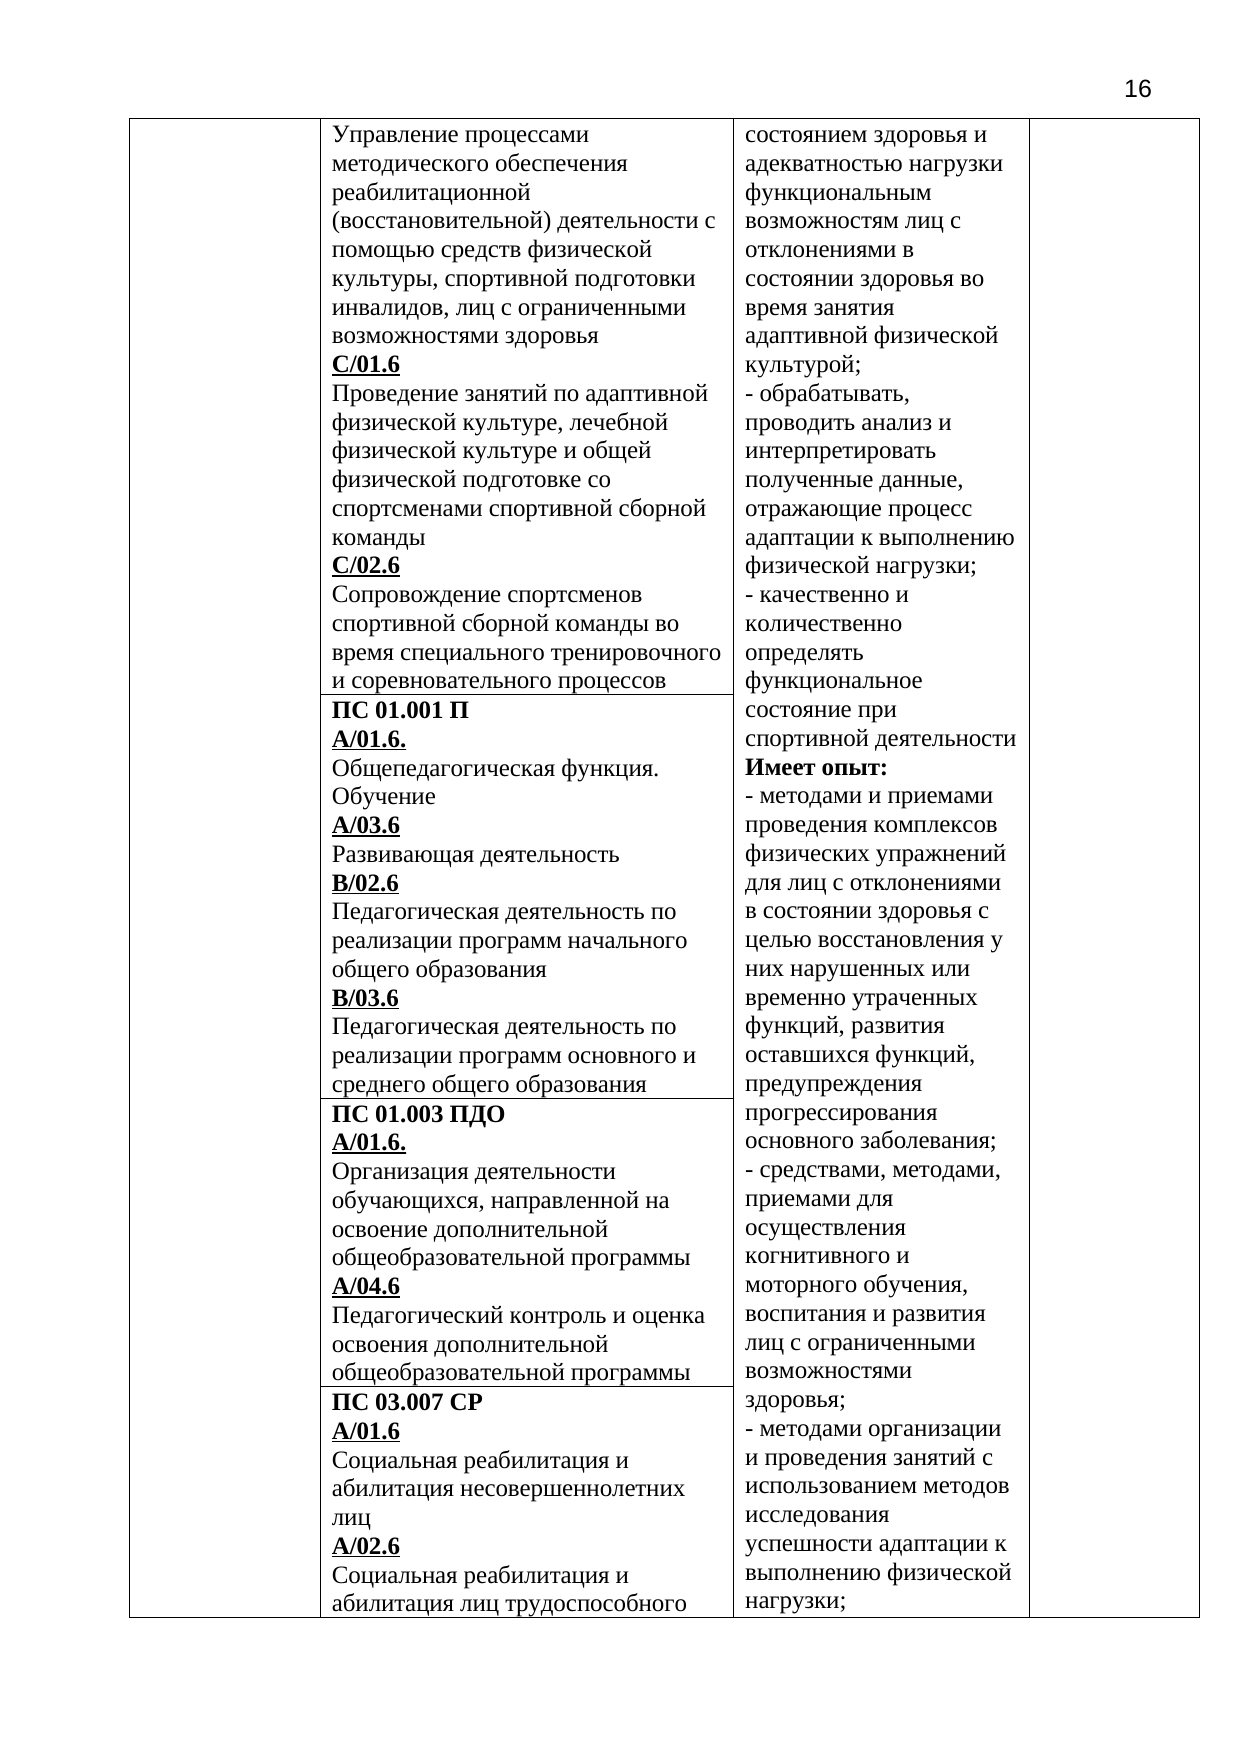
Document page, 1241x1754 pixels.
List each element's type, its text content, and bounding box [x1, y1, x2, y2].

table_cell ПС 01.003 ПДО А/01.6. Организация деятельности обучающихся, направленной на освоение дополнительной общеобразовательной программы А/04.6 Педагогический контроль и оценка освоения дополнительной общеобразовательной программы [321, 1099, 733, 1386]
table_cell ПС 01.001 П А/01.6. Общепедагогическая функция. Обучение А/03.6 Развивающая деятельность В/02.6 Педагогическая деятельность по реализации программ начального общего образования В/03.6 Педагогическая деятельность по реализации программ основного и среднего общего образования [321, 695, 733, 1098]
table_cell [321, 119, 733, 694]
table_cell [321, 1387, 733, 1617]
